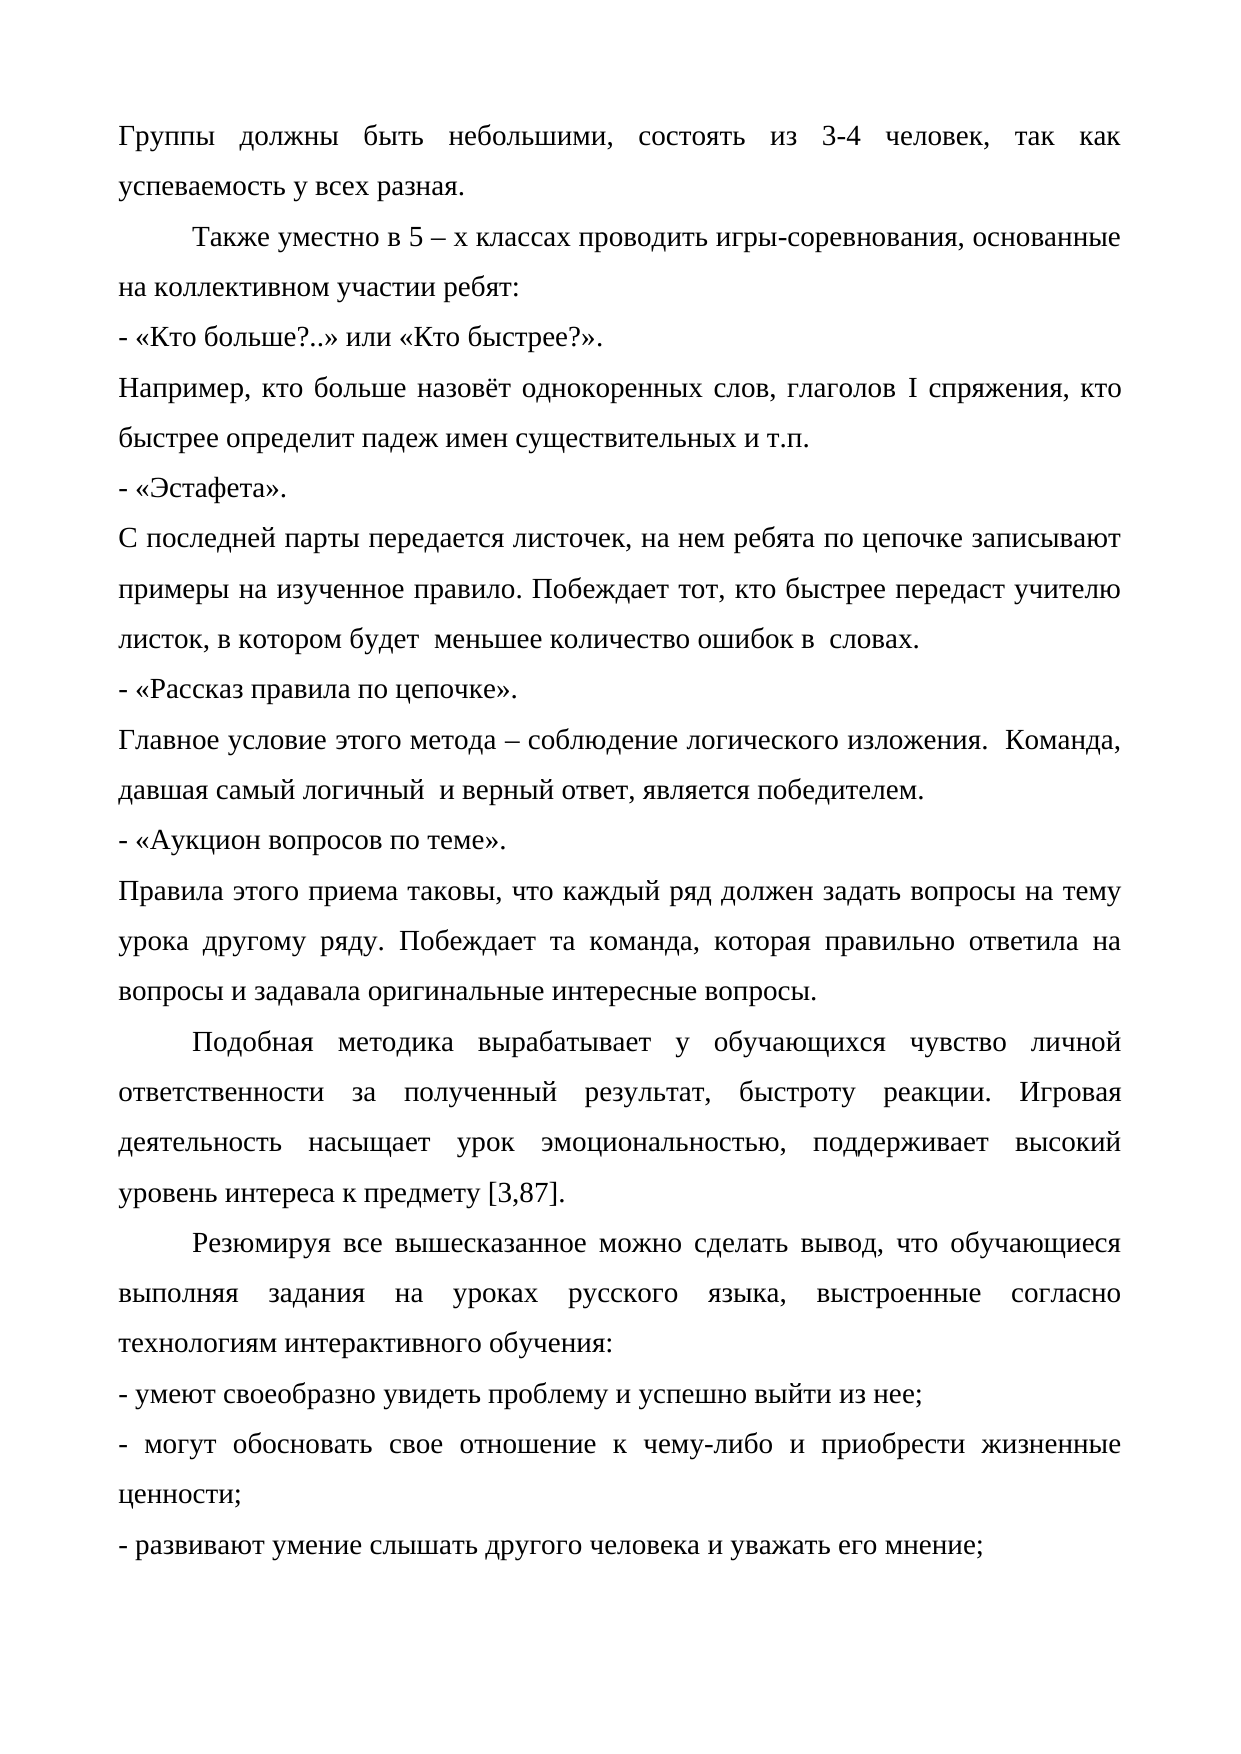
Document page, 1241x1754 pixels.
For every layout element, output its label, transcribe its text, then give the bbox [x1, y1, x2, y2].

text - развивают умение слышать другого человека и уважать его мнение; [118, 1527, 1122, 1560]
text - могут обосновать свое отношение к чему-либо и приобрести жизненные ценности; [118, 1426, 1122, 1510]
text Группы должны быть небольшими, состоять из 3-4 человек, так как успеваемость у всех разная. [118, 118, 1122, 202]
text С последней парты передается листочек, на нем ребята по цепочке записывают примеры на изученное правило. Побеждает тот, кто быстрее передаст учителю листок, в котором будет меньшее количество ошибок в словах. [118, 521, 1122, 655]
text Главное условие этого метода – соблюдение логического изложения. Команда, давшая самый логичный и верный ответ, является победителем. [118, 722, 1122, 806]
text - «Кто больше?..» или «Кто быстрее?». [118, 319, 1122, 353]
text - «Рассказ правила по цепочке». [118, 672, 1122, 705]
text Также уместно в 5 – х классах проводить игры-соревнования, основанные на коллективном участии ребят: [118, 219, 1122, 303]
text Например, кто больше назовёт однокоренных слов, глаголов I спряжения, кто быстрее определит падеж имен существительных и т.п. [118, 370, 1122, 453]
text - умеют своеобразно увидеть проблему и успешно выйти из нее; [118, 1376, 1122, 1409]
text - «Аукцион вопросов по теме». [118, 822, 1122, 856]
text Подобная методика вырабатывает у обучающихся чувство личной ответственности за полученный результат, быстроту реакции. Игровая деятельность насыщает урок эмоциональностью, поддерживает высокий уровень интереса к предмету [3,87]. [118, 1024, 1122, 1208]
text Резюмируя все вышесказанное можно сделать вывод, что обучающиеся выполняя задания на уроках русского языка, выстроенные согласно технологиям интерактивного обучения: [118, 1225, 1122, 1359]
text Правила этого приема таковы, что каждый ряд должен задать вопросы на тему урока другому ряду. Побеждает та команда, которая правильно ответила на вопросы и задавала оригинальные интересные вопросы. [118, 873, 1122, 1007]
text - «Эстафета». [118, 470, 1122, 504]
